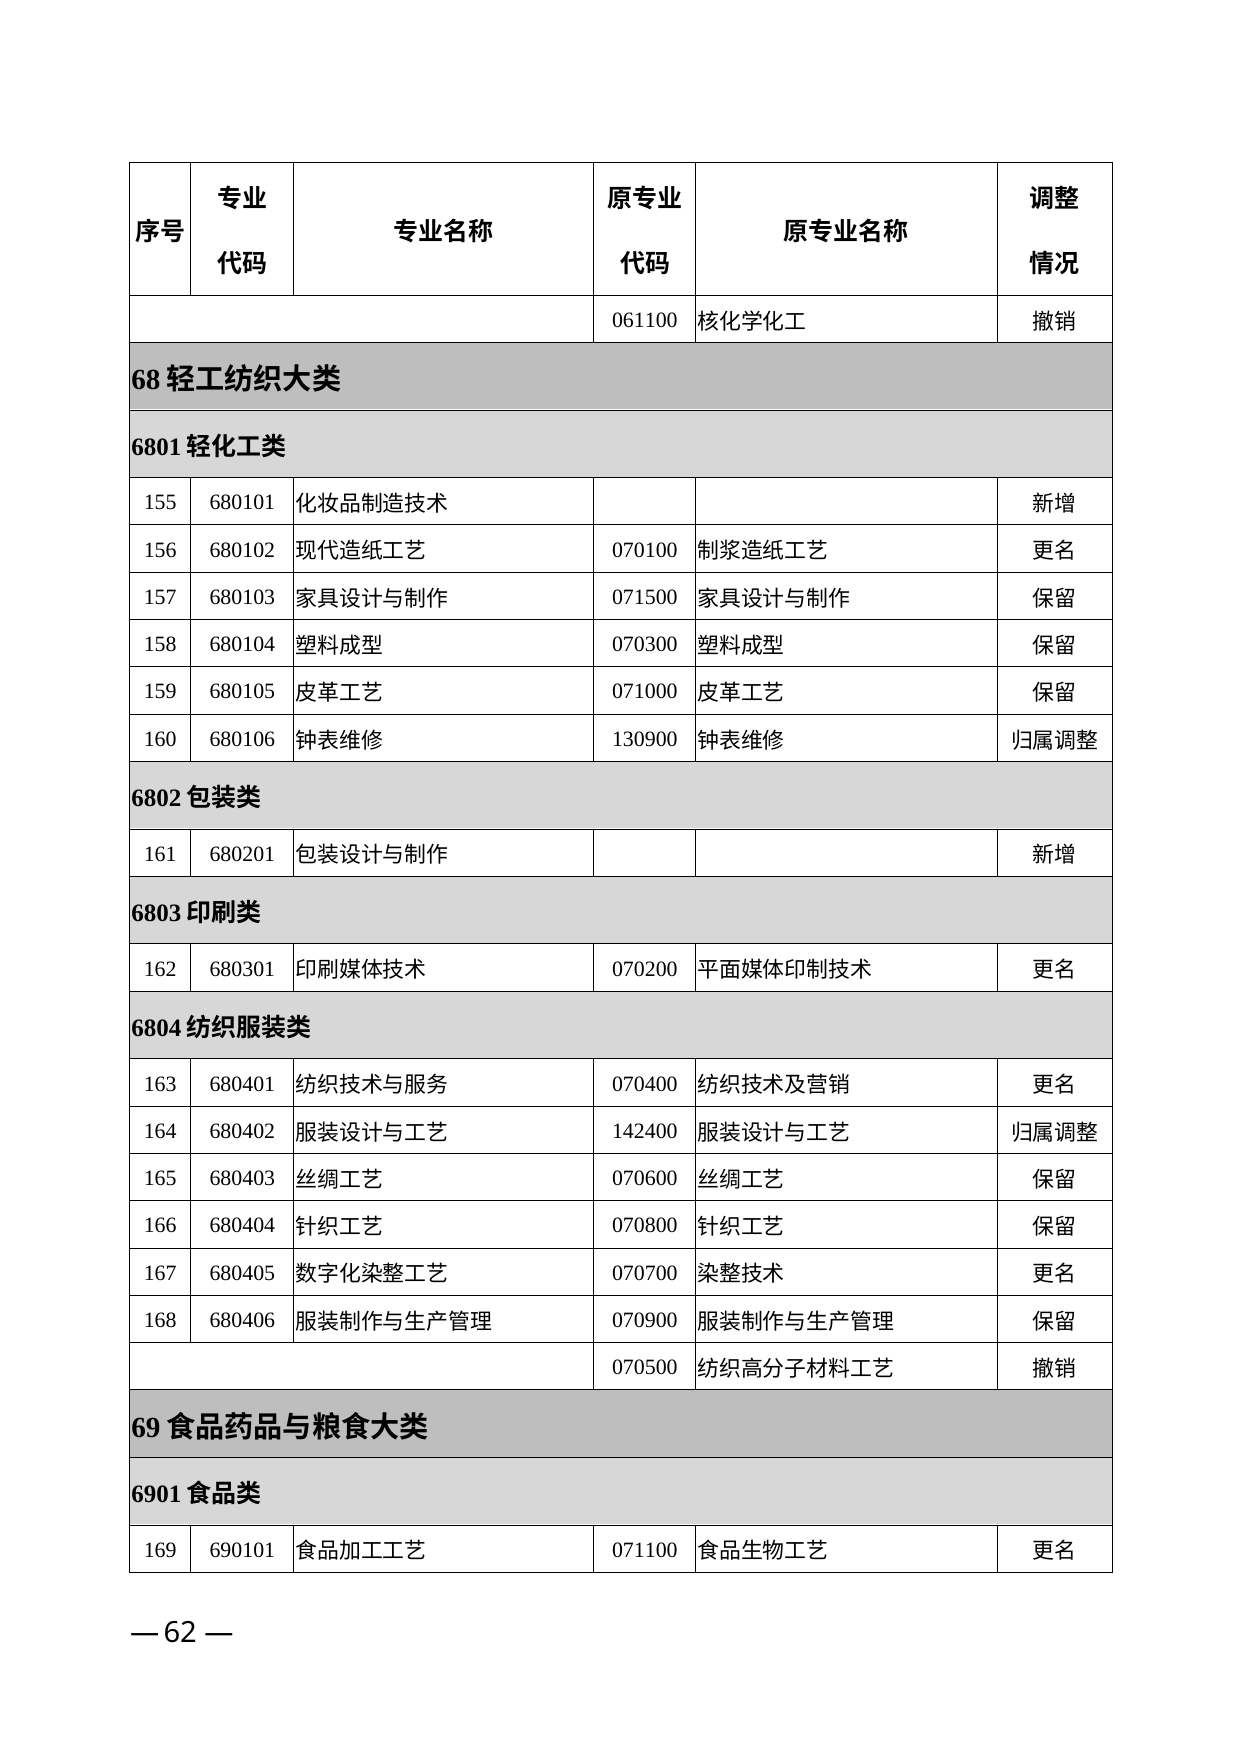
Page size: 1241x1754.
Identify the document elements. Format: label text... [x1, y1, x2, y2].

table_cell 保留 [998, 1296, 1112, 1342]
table_cell [594, 830, 695, 876]
table_cell 680102 [191, 525, 293, 572]
table_cell 食品加工工艺 [294, 1526, 593, 1572]
table_header 原专业 代码 [594, 163, 695, 294]
table_cell 160 [130, 715, 190, 761]
table_cell 680201 [191, 830, 293, 876]
table_cell 数字化染整工艺 [294, 1249, 593, 1295]
table_cell 070400 [594, 1059, 695, 1106]
table_cell 070100 [594, 525, 695, 572]
table_cell 纺织高分子材料工艺 [696, 1343, 997, 1389]
table_cell 155 [130, 478, 190, 524]
table_cell 6804纺织服装类 [130, 992, 1112, 1058]
table_cell 156 [130, 525, 190, 572]
table_header 序号 [130, 163, 190, 294]
table_cell 更名 [998, 944, 1112, 991]
table_cell 制浆造纸工艺 [696, 525, 997, 572]
table_cell 680403 [191, 1154, 293, 1200]
table_cell 168 [130, 1296, 190, 1342]
table_cell 071000 [594, 667, 695, 713]
table_cell 归属调整 [998, 1107, 1112, 1153]
table_cell 6803印刷类 [130, 877, 1112, 943]
table_cell 保留 [998, 667, 1112, 713]
table_cell 皮革工艺 [696, 667, 997, 713]
table_cell 保留 [998, 620, 1112, 666]
table_cell 食品生物工艺 [696, 1526, 997, 1572]
table_cell 保留 [998, 1201, 1112, 1247]
table_cell 6901食品类 [130, 1458, 1112, 1524]
table_cell 保留 [998, 1154, 1112, 1200]
table_cell 680404 [191, 1201, 293, 1247]
table_cell 070200 [594, 944, 695, 991]
table_cell 撤销 [998, 296, 1112, 342]
table_cell 680405 [191, 1249, 293, 1295]
table_cell 061100 [594, 296, 695, 342]
table_cell 165 [130, 1154, 190, 1200]
table_cell [130, 296, 593, 342]
table_cell 印刷媒体技术 [294, 944, 593, 991]
table_cell 新增 [998, 830, 1112, 876]
table_cell 680103 [191, 573, 293, 619]
table_cell 塑料成型 [294, 620, 593, 666]
table_cell 纺织技术及营销 [696, 1059, 997, 1106]
table_cell 167 [130, 1249, 190, 1295]
table_cell 161 [130, 830, 190, 876]
table_cell 针织工艺 [696, 1201, 997, 1247]
table_header 专业名称 [294, 163, 593, 294]
table_header 专业 代码 [191, 163, 293, 294]
table_cell 撤销 [998, 1343, 1112, 1389]
table_cell 更名 [998, 1249, 1112, 1295]
table_cell 157 [130, 573, 190, 619]
table_cell 130900 [594, 715, 695, 761]
table_cell 159 [130, 667, 190, 713]
table_cell 平面媒体印制技术 [696, 944, 997, 991]
table_cell 6802包装类 [130, 762, 1112, 828]
table_cell 化妆品制造技术 [294, 478, 593, 524]
table_cell 核化学化工 [696, 296, 997, 342]
table_cell 服装设计与工艺 [294, 1107, 593, 1153]
table_cell 针织工艺 [294, 1201, 593, 1247]
table_cell 070600 [594, 1154, 695, 1200]
table_cell 新增 [998, 478, 1112, 524]
table_cell 070700 [594, 1249, 695, 1295]
table_cell 169 [130, 1526, 190, 1572]
table_cell 服装设计与工艺 [696, 1107, 997, 1153]
table_cell 166 [130, 1201, 190, 1247]
table_cell 680402 [191, 1107, 293, 1153]
table_cell 更名 [998, 525, 1112, 572]
table_cell 158 [130, 620, 190, 666]
table_cell 服装制作与生产管理 [696, 1296, 997, 1342]
table_cell 丝绸工艺 [696, 1154, 997, 1200]
table_cell 680106 [191, 715, 293, 761]
table_cell 070500 [594, 1343, 695, 1389]
table_cell 包装设计与制作 [294, 830, 593, 876]
table_cell 染整技术 [696, 1249, 997, 1295]
table_cell 更名 [998, 1526, 1112, 1572]
table_cell 家具设计与制作 [696, 573, 997, 619]
table_cell 162 [130, 944, 190, 991]
table_cell [594, 478, 695, 524]
table_cell 680101 [191, 478, 293, 524]
table_cell 皮革工艺 [294, 667, 593, 713]
table_cell 680301 [191, 944, 293, 991]
table_cell 071500 [594, 573, 695, 619]
table_cell 690101 [191, 1526, 293, 1572]
table_cell 家具设计与制作 [294, 573, 593, 619]
table_cell 丝绸工艺 [294, 1154, 593, 1200]
table_cell 680105 [191, 667, 293, 713]
table_cell 保留 [998, 573, 1112, 619]
table_cell 68轻工纺织大类 [130, 343, 1112, 409]
table_cell 69食品药品与粮食大类 [130, 1390, 1112, 1457]
table_cell 142400 [594, 1107, 695, 1153]
table_cell 更名 [998, 1059, 1112, 1106]
table_cell 现代造纸工艺 [294, 525, 593, 572]
table_cell 680406 [191, 1296, 293, 1342]
table_cell 塑料成型 [696, 620, 997, 666]
table_cell 680401 [191, 1059, 293, 1106]
table_cell 钟表维修 [294, 715, 593, 761]
table_header 调整 情况 [998, 163, 1112, 294]
table_cell 钟表维修 [696, 715, 997, 761]
table_header 原专业名称 [696, 163, 997, 294]
table_cell 071100 [594, 1526, 695, 1572]
table_cell 归属调整 [998, 715, 1112, 761]
table_cell [696, 478, 997, 524]
table_cell 163 [130, 1059, 190, 1106]
table_cell 070300 [594, 620, 695, 666]
table_cell 服装制作与生产管理 [294, 1296, 593, 1342]
table_cell 070900 [594, 1296, 695, 1342]
table_cell 070800 [594, 1201, 695, 1247]
table_cell 纺织技术与服务 [294, 1059, 593, 1106]
table_cell 164 [130, 1107, 190, 1153]
table_cell [130, 1343, 593, 1389]
table_cell 680104 [191, 620, 293, 666]
table_cell 6801轻化工类 [130, 411, 1112, 477]
table_cell [696, 830, 997, 876]
